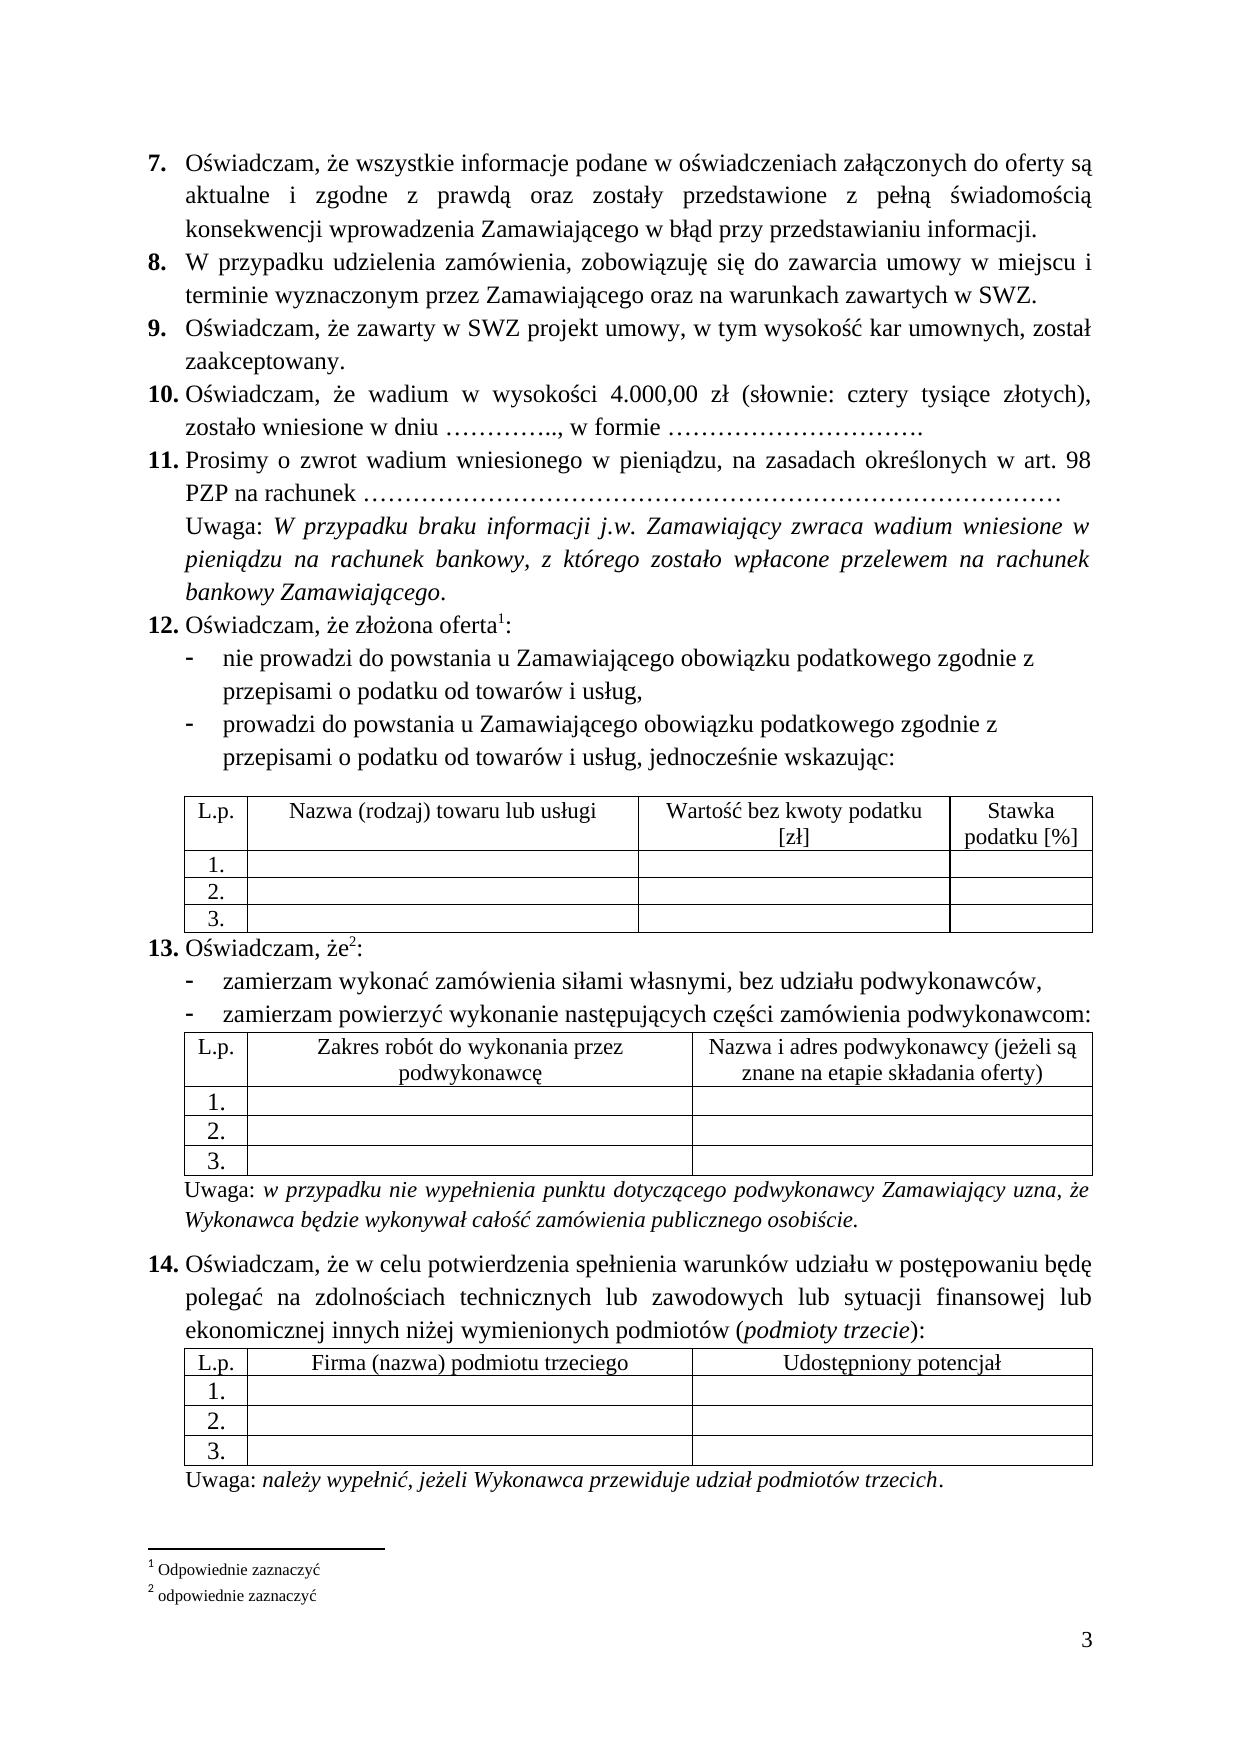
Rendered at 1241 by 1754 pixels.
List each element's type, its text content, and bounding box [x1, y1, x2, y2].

table_header Udostępniony potencjał [693, 1349, 1092, 1375]
table_cell [639, 851, 949, 877]
table_cell 3. [185, 905, 247, 932]
list Oświadczam, że zawarty w SWZ projekt umowy, w tym wysokość kar umownych, został zaakceptowany. [148, 313, 1093, 374]
list Oświadczam, że złożona oferta: [148, 610, 1093, 639]
table_header Stawka podatku [%] [951, 797, 1092, 849]
table_cell 3. [185, 1146, 247, 1175]
table_header Firma (nazwa) podmiotu trzeciego [248, 1349, 692, 1375]
list prowadzi do powstania u Zamawiającego obowiązku podatkowego zgodnie z przepisami o podatku od towarów i usług, jednocześnie wskazując: [185, 709, 1093, 771]
table_cell [951, 905, 1092, 932]
table_cell [248, 1116, 692, 1145]
table_header L.p. [185, 1033, 247, 1086]
table_header Wartość bez kwoty podatku [zł] [639, 797, 949, 849]
table_cell [693, 1087, 1092, 1115]
list Oświadczam, że wszystkie informacje podane w oświadczeniach załączonych do oferty są aktualne i zgodne z prawdą oraz zostały przedstawione z pełną świadomością konsekwencji wprowadzenia Zamawiającego w błąd przy przedstawianiu informacji. [148, 148, 1093, 242]
table_header Nazwa (rodzaj) towaru lub usługi [248, 797, 638, 849]
table_cell [639, 905, 949, 932]
table_header Nazwa i adres podwykonawcy (jeżeli są znane na etapie składania oferty) [693, 1033, 1092, 1086]
table_cell [248, 1146, 692, 1175]
table_header Zakres robót do wykonania przez podwykonawcę [248, 1033, 692, 1086]
list Prosimy o zwrot wadium wniesionego w pieniądzu, na zasadach określonych w art. 98 PZP na rachunek ………………………………………………………………………… [148, 445, 1093, 507]
table_cell [248, 905, 638, 932]
list Oświadczam, że w celu potwierdzenia spełnienia warunków udziału w postępowaniu będę polegać na zdolnościach technicznych lub zawodowych lub sytuacji finansowej lub ekonomicznej innych niżej wymienionych podmiotów (podmioty trzecie): [148, 1249, 1093, 1344]
table_cell 3. [185, 1436, 247, 1465]
table_cell [248, 1376, 692, 1405]
table_cell [693, 1116, 1092, 1145]
table_cell 1. [185, 851, 247, 877]
table_cell [248, 1087, 692, 1115]
list Oświadczam, że wadium w wysokości 4.000,00 zł (słownie: cztery tysiące złotych), zostało wniesione w dniu ………….., w formie …………………………. [148, 379, 1093, 441]
list W przypadku udzielenia zamówienia, zobowiązuję się do zawarcia umowy w miejscu i terminie wyznaczonym przez Zamawiającego oraz na warunkach zawartych w SWZ. [148, 247, 1093, 308]
table_cell 2. [185, 1406, 247, 1435]
table_cell [693, 1406, 1092, 1435]
list Oświadczam, że: [148, 933, 1093, 962]
table_cell [248, 1406, 692, 1435]
table_cell [248, 1436, 692, 1465]
table_cell [248, 878, 638, 904]
table_cell 1. [185, 1376, 247, 1405]
text Uwaga: W przypadku braku informacji j.w. Zamawiający zwraca wadium wniesione w pieniądzu na rachunek bankowy, z którego zostało wpłacone przelewem na rachunek bankowy Zamawiającego. [185, 511, 1093, 606]
table_cell [693, 1436, 1092, 1465]
list nie prowadzi do powstania u Zamawiającego obowiązku podatkowego zgodnie z przepisami o podatku od towarów i usług, [185, 643, 1093, 705]
table_cell [951, 878, 1092, 904]
table_header L.p. [185, 797, 247, 849]
table_cell [693, 1146, 1092, 1175]
table_header L.p. [185, 1349, 247, 1375]
list zamierzam powierzyć wykonanie następujących części zamówienia podwykonawcom: [185, 999, 1093, 1028]
list zamierzam wykonać zamówienia siłami własnymi, bez udziału podwykonawców, [185, 966, 1093, 994]
table_cell 2. [185, 878, 247, 904]
table_cell 1. [185, 1087, 247, 1115]
table_cell 2. [185, 1116, 247, 1145]
table_cell [693, 1376, 1092, 1405]
table_cell [248, 851, 638, 877]
text Uwaga: w przypadku nie wypełnienia punktu dotyczącego podwykonawcy Zamawiający uzna, że Wykonawca będzie wykonywał całość zamówienia publicznego osobiście. [184, 1176, 1093, 1233]
text Uwaga: należy wypełnić, jeżeli Wykonawca przewiduje udział podmiotów trzecich. [185, 1466, 1093, 1492]
table_cell [951, 851, 1092, 877]
table_cell [639, 878, 949, 904]
